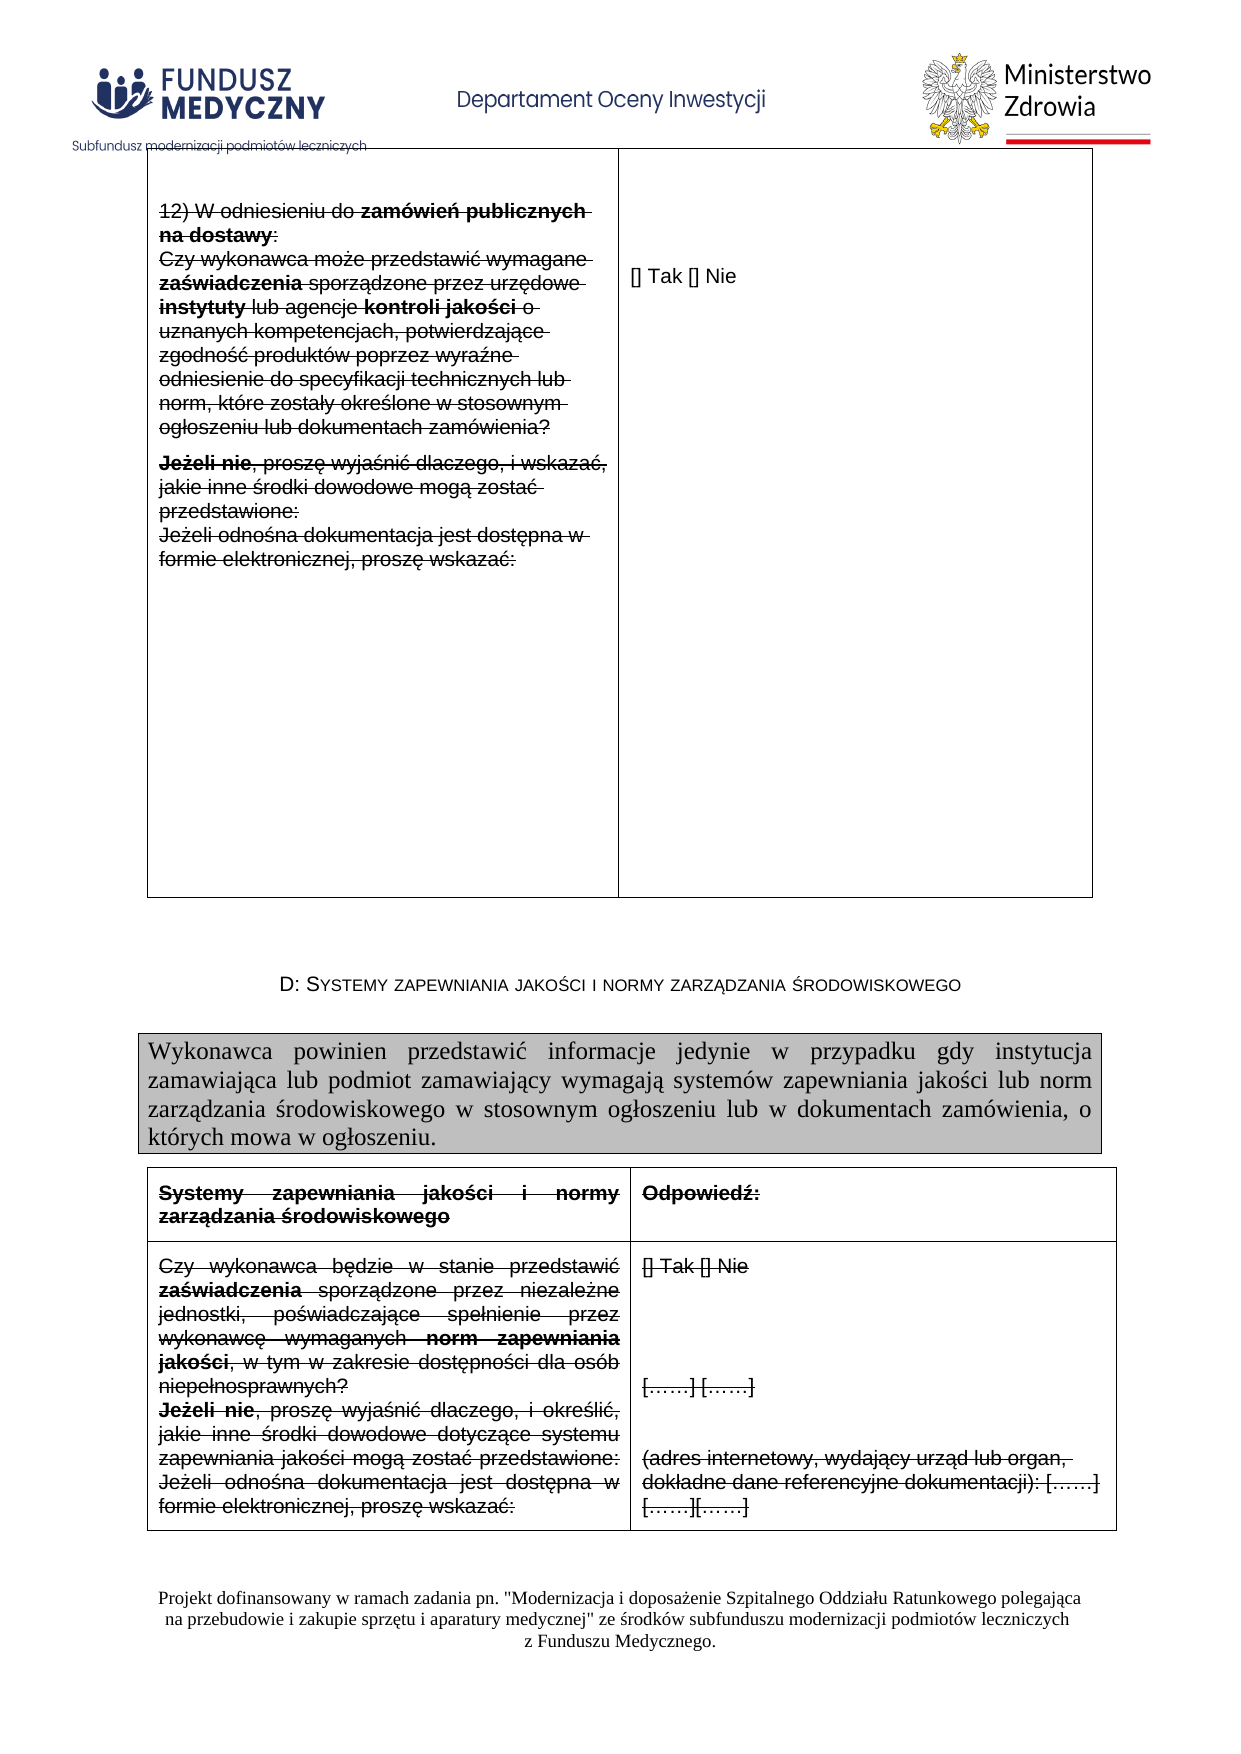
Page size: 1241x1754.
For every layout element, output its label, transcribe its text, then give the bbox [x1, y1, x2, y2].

table_cell [] Tak [] Nie [619, 149, 1092, 897]
picture [0, 10, 1241, 187]
title D: Systemy zapewniania jakości i normy zarządzania środowiskowego [148, 972, 1093, 996]
table_cell [] Tak [] Nie [……] [……] (adres internetowy, wydający urząd lub organ, dokładne dane referencyjne dokumentacji): [……][……][……] [631, 1242, 1116, 1530]
table_header Odpowiedź: [631, 1168, 1116, 1241]
text Wykonawca powinien przedstawić informacje jedynie w przypadku gdy instytucja zamawiająca lub podmiot zamawiający wymagają systemów zapewniania jakości lub norm zarządzania środowiskowego w stosownym ogłoszeniu lub w dokumentach zamówienia, o których mowa w ogłoszeniu. [139, 1034, 1101, 1153]
table_cell 12) W odniesieniu do zamówień publicznych na dostawy: Czy wykonawca może przedstawić wymagane zaświadczenia sporządzone przez urzędowe instytuty lub agencje kontroli jakości o uznanych kompetencjach, potwierdzające zgodność produktów poprzez wyraźne odniesienie do specyfikacji technicznych lub norm, które zostały określone w stosownym ogłoszeniu lub dokumentach zamówienia? Jeżeli nie, proszę wyjaśnić dlaczego, i wskazać, jakie inne środki dowodowe mogą zostać przedstawione: Jeżeli odnośna dokumentacja jest dostępna w formie elektronicznej, proszę wskazać: [148, 149, 618, 897]
table_header Systemy zapewniania jakości i normy zarządzania środowiskowego [148, 1168, 630, 1241]
table_cell Czy wykonawca będzie w stanie przedstawić zaświadczenia sporządzone przez niezależne jednostki, poświadczające spełnienie przez wykonawcę wymaganych norm zapewniania jakości, w tym w zakresie dostępności dla osób niepełnosprawnych? Jeżeli nie, proszę wyjaśnić dlaczego, i określić, jakie inne środki dowodowe dotyczące systemu zapewniania jakości mogą zostać przedstawione: Jeżeli odnośna dokumentacja jest dostępna w formie elektronicznej, proszę wskazać: [148, 1242, 630, 1530]
